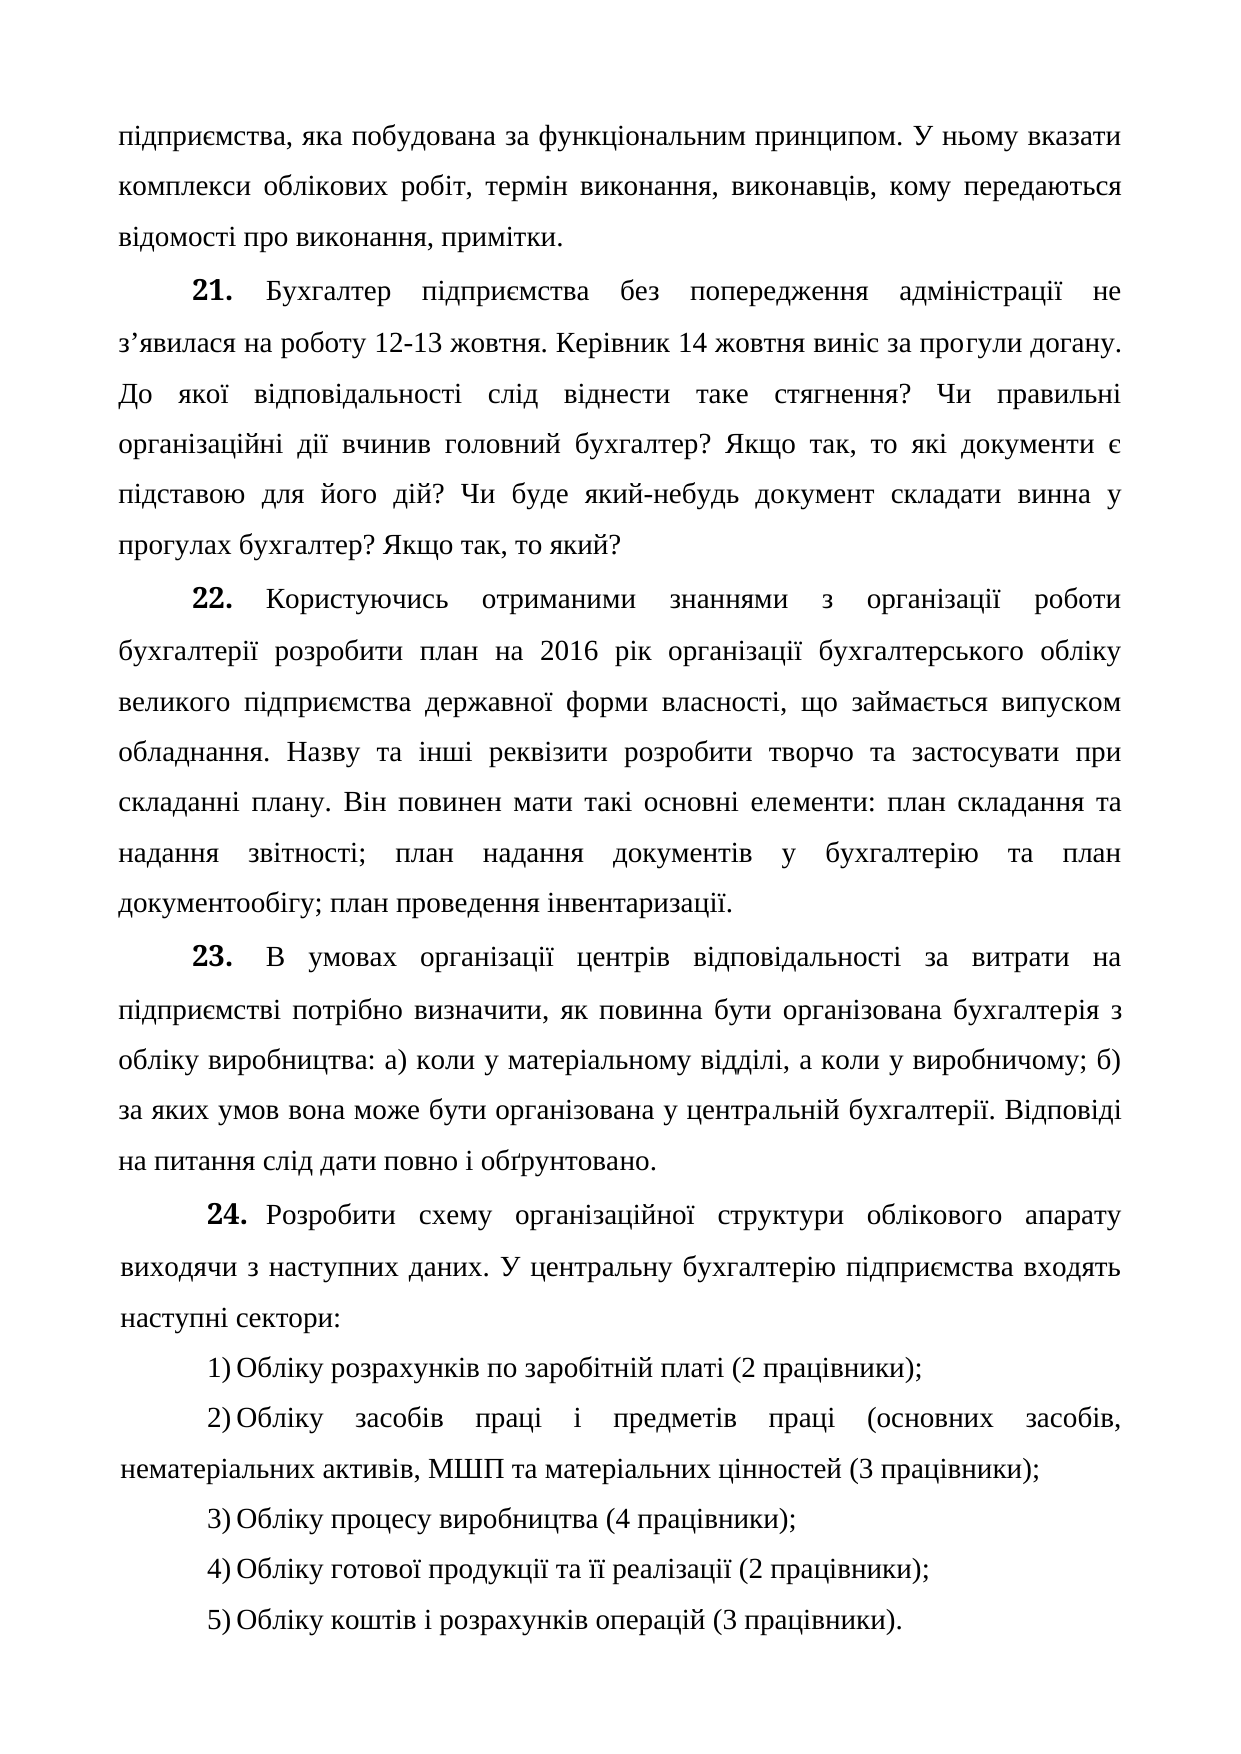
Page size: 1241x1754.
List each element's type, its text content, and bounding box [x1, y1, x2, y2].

list Користуючись отриманими знаннями з організації роботи бухгалтерії розробити план на 2016 рік організації бухгалтерського обліку великого підприємства державної форми власності, що займається випуском обладнання. Назву та інші реквізити розробити творчо та застосувати при складанні плану. Він повинен мати такі основні елементи: план складання та надання звітності; план надання документів у бухгалтерію та план документообігу; план проведення інвентаризації. [118, 577, 1122, 919]
list Обліку процесу виробництва (4 працівники); [120, 1501, 1122, 1535]
list Розробити схему організаційної структури облікового апарату виходячи з наступних даних. У центральну бухгалтерію підприємства входять наступні сектори: [120, 1193, 1122, 1333]
list В умовах організації центрів відповідальності за витрати на підприємстві потрібно визначити, як повинна бути організована бухгалтерія з обліку виробництва: а) коли у матеріальному відділі, а коли у виробничому; б) за яких умов вона може бути організована у центральній бухгалтерії. Відповіді на питання слід дати повно і обґрунтовано. [118, 935, 1122, 1176]
list Обліку готової продукції та її реалізації (2 працівники); [120, 1551, 1122, 1585]
list Обліку розрахунків по заробітній платі (2 працівники); [120, 1350, 1122, 1384]
list Обліку коштів і розрахунків операцій (3 працівники). [120, 1602, 1122, 1635]
list Бухгалтер підприємства без попередження адміністрації не з’явилася на роботу 12-13 жовтня. Керівник 14 жовтня виніс за прогули догану. До якої відповідальності слід віднести таке стягнення? Чи правильні організаційні дії вчинив головний бухгалтер? Якщо так, то які документи є підставою для його дій? Чи буде який-небудь документ складати винна у прогулах бухгалтер? Якщо так, то який? [118, 269, 1122, 560]
list Обліку засобів праці і предметів праці (основних засобів, нематеріальних активів, МШП та матеріальних цінностей (3 працівники); [120, 1401, 1122, 1484]
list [118, 118, 1122, 252]
